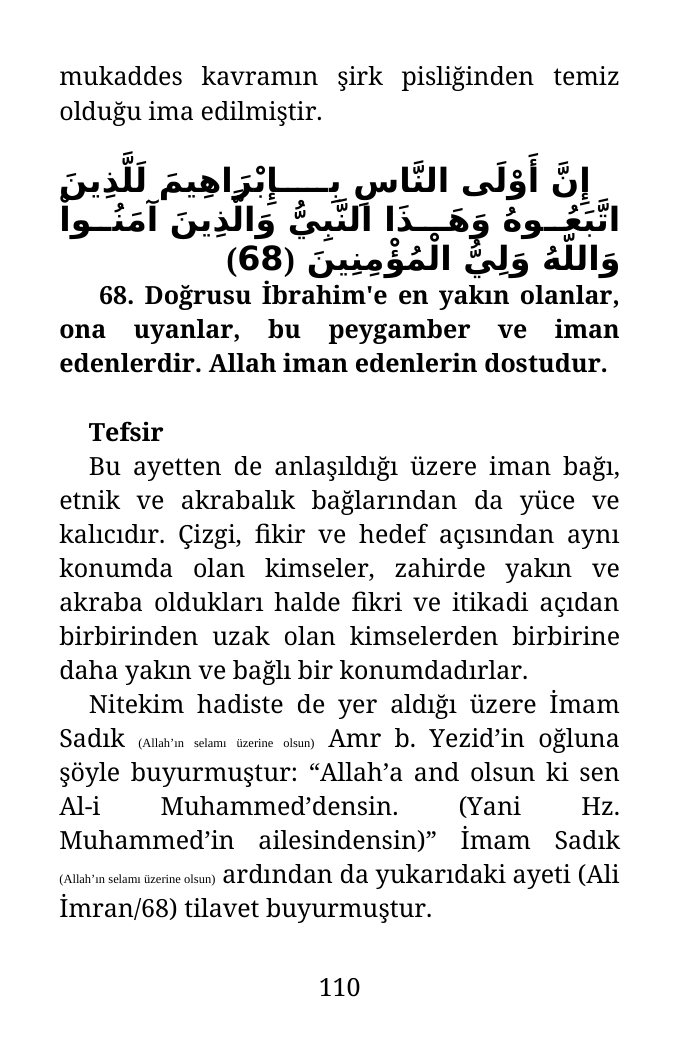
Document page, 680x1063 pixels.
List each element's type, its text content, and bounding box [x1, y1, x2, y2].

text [59, 59, 620, 127]
text Nitekim hadiste de yer aldığı üzere İmam Sadık (Allah’ın selamı üzerine olsun) Amr b. Yezid’in oğluna şöyle buyurmuştur: “Allah’a and olsun ki sen Al-i Muhammed’densin. (Yani Hz. Muhammed’in ailesindensin)” İmam Sadık (Allah’ın selamı üzerine olsun) ardından da yukarıdaki ayeti (Ali İmran/68) tilavet buyurmuştur. [59, 687, 620, 925]
text Bu ayetten de anlaşıldığı üzere iman bağı, etnik ve akrabalık bağlarından da yüce ve kalıcıdır. Çizgi, fikir ve hedef açısından aynı konumda olan kimseler, zahirde yakın ve akraba oldukları halde fikri ve itikadi açıdan birbirinden uzak olan kimselerden birbirine daha yakın ve bağlı bir konumdadırlar. [59, 448, 620, 687]
text Tefsir [59, 414, 620, 448]
text إِنَّ أَوْلَى النَّاسِ بِإِبْرَاهِيمَ لَلَّذِينَ اتَّبَعُوهُ وَهَـذَا النَّبِيُّ وَالَّذِينَ آمَنُواْ وَاللّهُ وَلِيُّ الْمُؤْمِنِينَ (68) [59, 161, 620, 278]
text 68. Doğrusu İbrahim'e en yakın olanlar, ona uyanlar, bu peygamber ve iman edenlerdir. Allah iman edenlerin dostudur. [59, 278, 620, 380]
